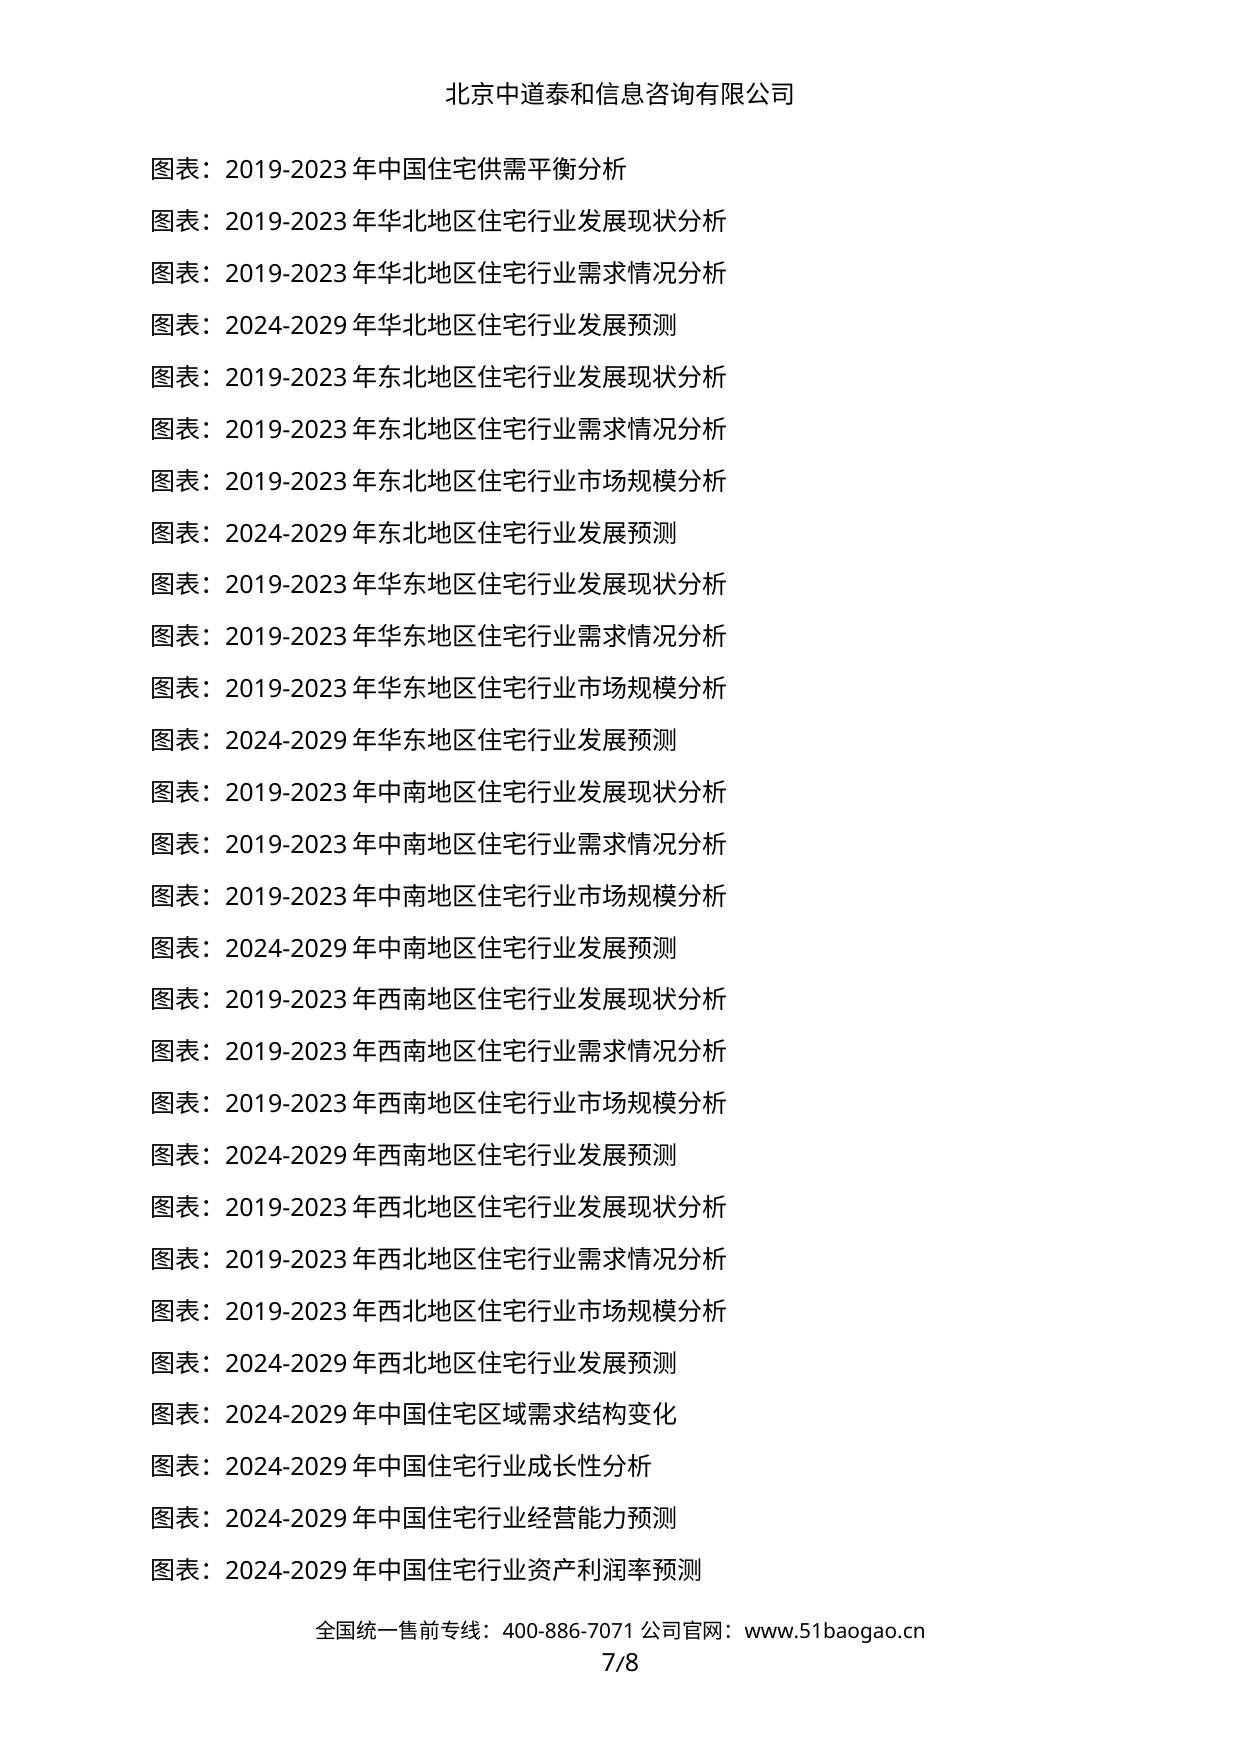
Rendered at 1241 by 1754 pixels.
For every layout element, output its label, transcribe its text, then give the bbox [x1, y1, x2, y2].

text 图表：2019-2023年西南地区住宅行业市场规模分析 [150, 1084, 1090, 1120]
text 图表：2019-2023年中南地区住宅行业市场规模分析 [150, 876, 1090, 912]
text 图表：2019-2023年东北地区住宅行业市场规模分析 [150, 461, 1090, 497]
text 图表：2019-2023年西北地区住宅行业发展现状分析 [150, 1187, 1090, 1224]
text 图表：2019-2023年西南地区住宅行业需求情况分析 [150, 1032, 1090, 1068]
text 图表：2024-2029年中国住宅行业成长性分析 [150, 1447, 1090, 1483]
text 图表：2024-2029年华北地区住宅行业发展预测 [150, 306, 1090, 342]
text 图表：2019-2023年华北地区住宅行业发展现状分析 [150, 202, 1090, 238]
text 图表：2019-2023年西南地区住宅行业发展现状分析 [150, 980, 1090, 1016]
text 图表：2019-2023年华东地区住宅行业市场规模分析 [150, 669, 1090, 705]
text 图表：2019-2023年华东地区住宅行业需求情况分析 [150, 617, 1090, 653]
text 图表：2024-2029年中南地区住宅行业发展预测 [150, 928, 1090, 964]
text 图表：2024-2029年中国住宅行业资产利润率预测 [150, 1551, 1090, 1587]
text 图表：2019-2023年西北地区住宅行业市场规模分析 [150, 1291, 1090, 1327]
text 图表：2024-2029年西南地区住宅行业发展预测 [150, 1136, 1090, 1172]
text 图表：2024-2029年东北地区住宅行业发展预测 [150, 513, 1090, 549]
text 图表：2024-2029年中国住宅行业经营能力预测 [150, 1499, 1090, 1535]
text 图表：2019-2023年中南地区住宅行业发展现状分析 [150, 772, 1090, 809]
text 图表：2024-2029年中国住宅区域需求结构变化 [150, 1395, 1090, 1431]
text 图表：2019-2023年东北地区住宅行业发展现状分析 [150, 357, 1090, 394]
text 图表：2024-2029年华东地区住宅行业发展预测 [150, 721, 1090, 757]
text 图表：2019-2023年华北地区住宅行业需求情况分析 [150, 254, 1090, 290]
text 图表：2019-2023年东北地区住宅行业需求情况分析 [150, 409, 1090, 446]
text 图表：2024-2029年西北地区住宅行业发展预测 [150, 1343, 1090, 1379]
text 图表：2019-2023年华东地区住宅行业发展现状分析 [150, 565, 1090, 601]
text 图表：2019-2023年中南地区住宅行业需求情况分析 [150, 824, 1090, 861]
text 图表：2019-2023年西北地区住宅行业需求情况分析 [150, 1239, 1090, 1276]
text 图表：2019-2023年中国住宅供需平衡分析 [150, 150, 1090, 186]
